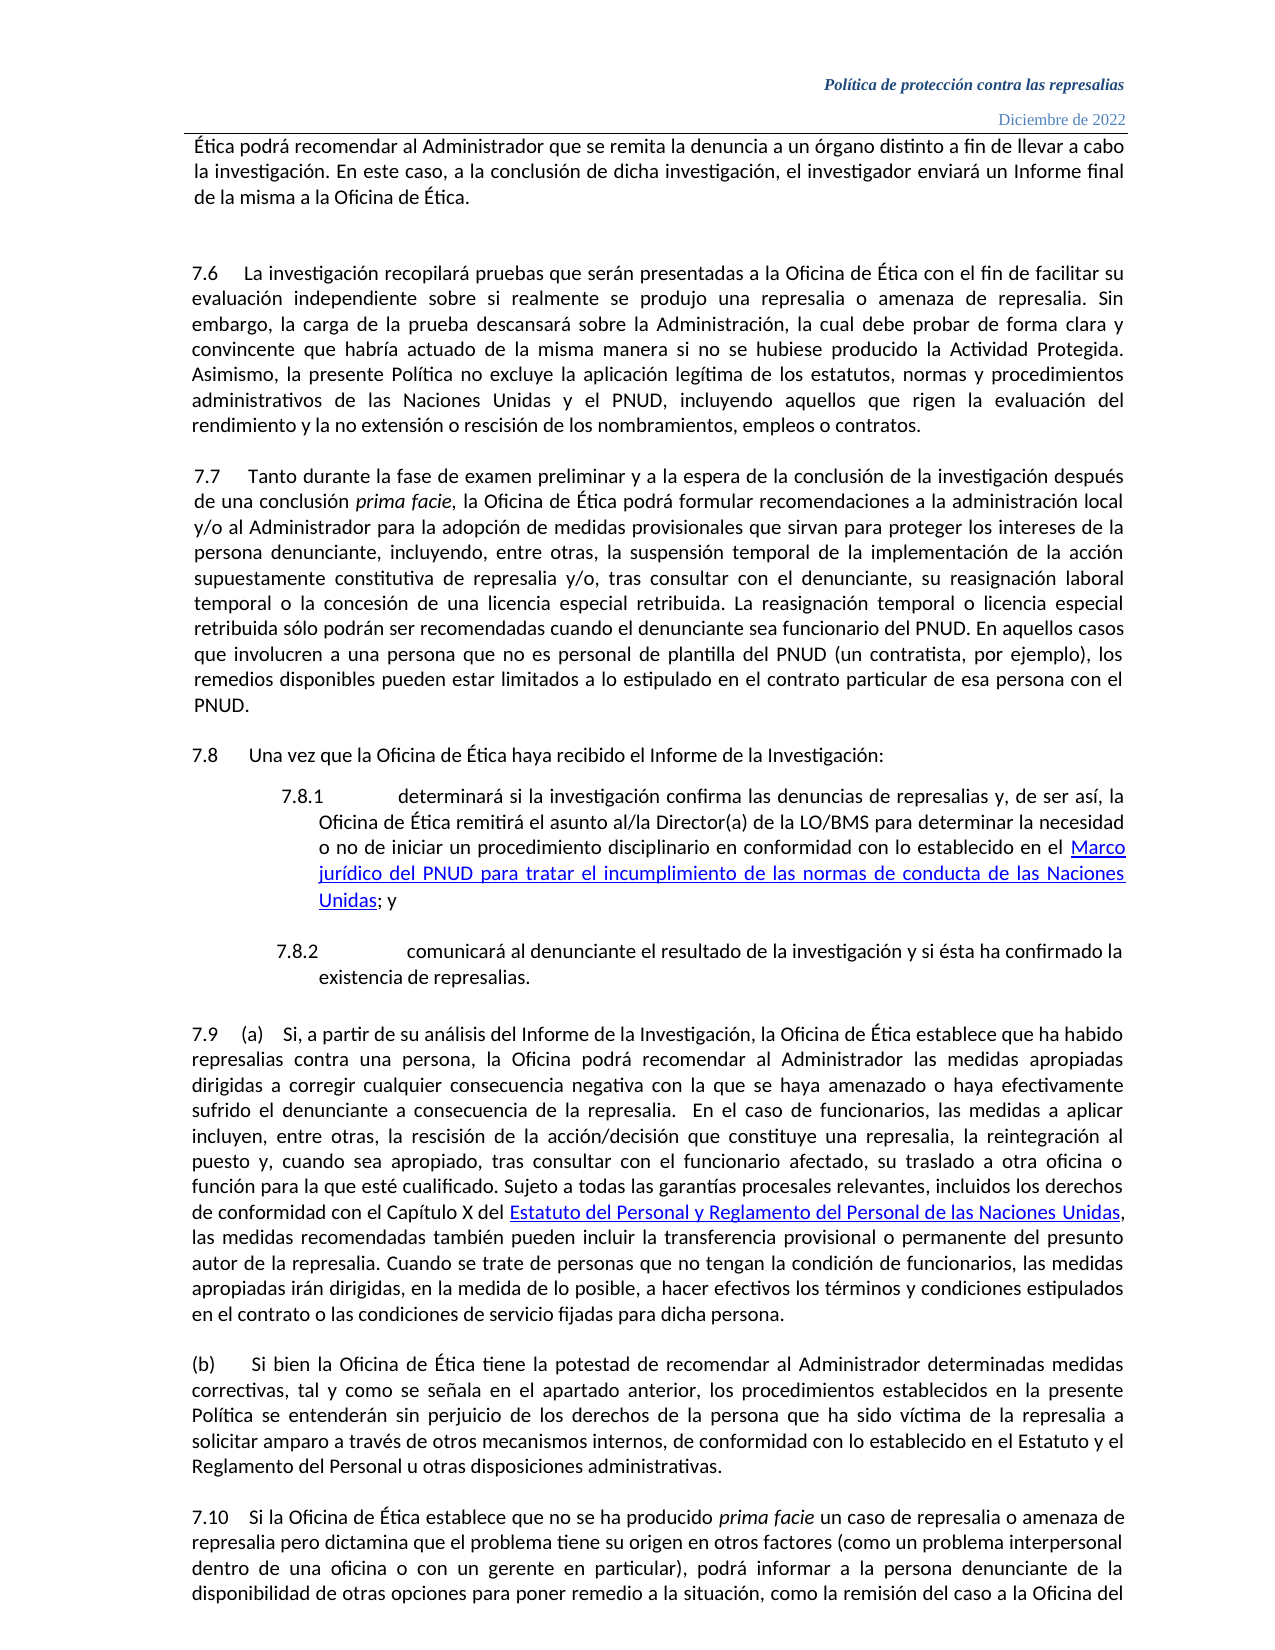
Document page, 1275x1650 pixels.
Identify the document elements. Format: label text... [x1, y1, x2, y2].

list determinará si la investigación confirma las denuncias de represalias y, de ser así, la Oficina de Ética remitirá el asunto al/la Director(a) de la LO/BMS para determinar la necesidad o no de iniciar un procedimiento disciplinario en conformidad con lo establecido en el Marco jurídico del PNUD para tratar el incumplimiento de las normas de conducta de las Naciones Unidas; y [281, 784, 1125, 913]
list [194, 133, 1126, 209]
list comunicará al denunciante el resultado de la investigación y si ésta ha confirmado la existencia de represalias. [276, 939, 1125, 989]
list Una vez que la Oficina de Ética haya recibido el Informe de la Investigación: [192, 743, 1139, 768]
list La investigación recopilará pruebas que serán presentadas a la Oficina de Ética con el fin de facilitar su evaluación independiente sobre si realmente se produjo una represalia o amenaza de represalia. Sin embargo, la carga de la prueba descansará sobre la Administración, la cual debe probar de forma clara y convincente que habría actuado de la misma manera si no se hubiese producido la Actividad Protegida. Asimismo, la presente Política no excluye la aplicación legítima de los estatutos, normas y procedimientos administrativos de las Naciones Unidas y el PNUD, incluyendo aquellos que rigen la evaluación del rendimiento y la no extensión o rescisión de los nombramientos, empleos o contratos. [192, 260, 1125, 438]
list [192, 1504, 1125, 1606]
text (b) Si bien la Oficina de Ética tiene la potestad de recomendar al Administrador determinadas medidas correctivas, tal y como se señala en el apartado anterior, los procedimientos establecidos en la presente Política se entenderán sin perjuicio de los derechos de la persona que ha sido víctima de la represalia a solicitar amparo a través de otros mecanismos internos, de conformidad con lo establecido en el Estatuto y el Reglamento del Personal u otras disposiciones administrativas. [192, 1352, 1126, 1479]
list (a) Si, a partir de su análisis del Informe de la Investigación, la Oficina de Ética establece que ha habido represalias contra una persona, la Oficina podrá recomendar al Administrador las medidas apropiadas dirigidas a corregir cualquier consecuencia negativa con la que se haya amenazado o haya efectivamente sufrido el denunciante a consecuencia de la represalia. En el caso de funcionarios, las medidas a aplicar incluyen, entre otras, la rescisión de la acción/decisión que constituye una represalia, la reintegración al puesto y, cuando sea apropiado, tras consultar con el funcionario afectado, su traslado a otra oficina o función para la que esté cualificado. Sujeto a todas las garantías procesales relevantes, incluidos los derechos de conformidad con el Capítulo X del Estatuto del Personal y Reglamento del Personal de las Naciones Unidas, las medidas recomendadas también pueden incluir la transferencia provisional o permanente del presunto autor de la represalia. Cuando se trate de personas que no tengan la condición de funcionarios, las medidas apropiadas irán dirigidas, en la medida de lo posible, a hacer efectivos los términos y condiciones estipulados en el contrato o las condiciones de servicio fijadas para dicha persona. [192, 1021, 1125, 1326]
list Tanto durante la fase de examen preliminar y a la espera de la conclusión de la investigación después de una conclusión prima facie, la Oficina de Ética podrá formular recomendaciones a la administración local y/o al Administrador para la adopción de medidas provisionales que sirvan para proteger los intereses de la persona denunciante, incluyendo, entre otras, la suspensión temporal de la implementación de la acción supuestamente constitutiva de represalia y/o, tras consultar con el denunciante, su reasignación laboral temporal o la concesión de una licencia especial retribuida. La reasignación temporal o licencia especial retribuida sólo podrán ser recomendadas cuando el denunciante sea funcionario del PNUD. En aquellos casos que involucren a una persona que no es personal de plantilla del PNUD (un contratista, por ejemplo), los remedios disponibles pueden estar limitados a lo estipulado en el contrato particular de esa persona con el PNUD. [194, 463, 1125, 717]
